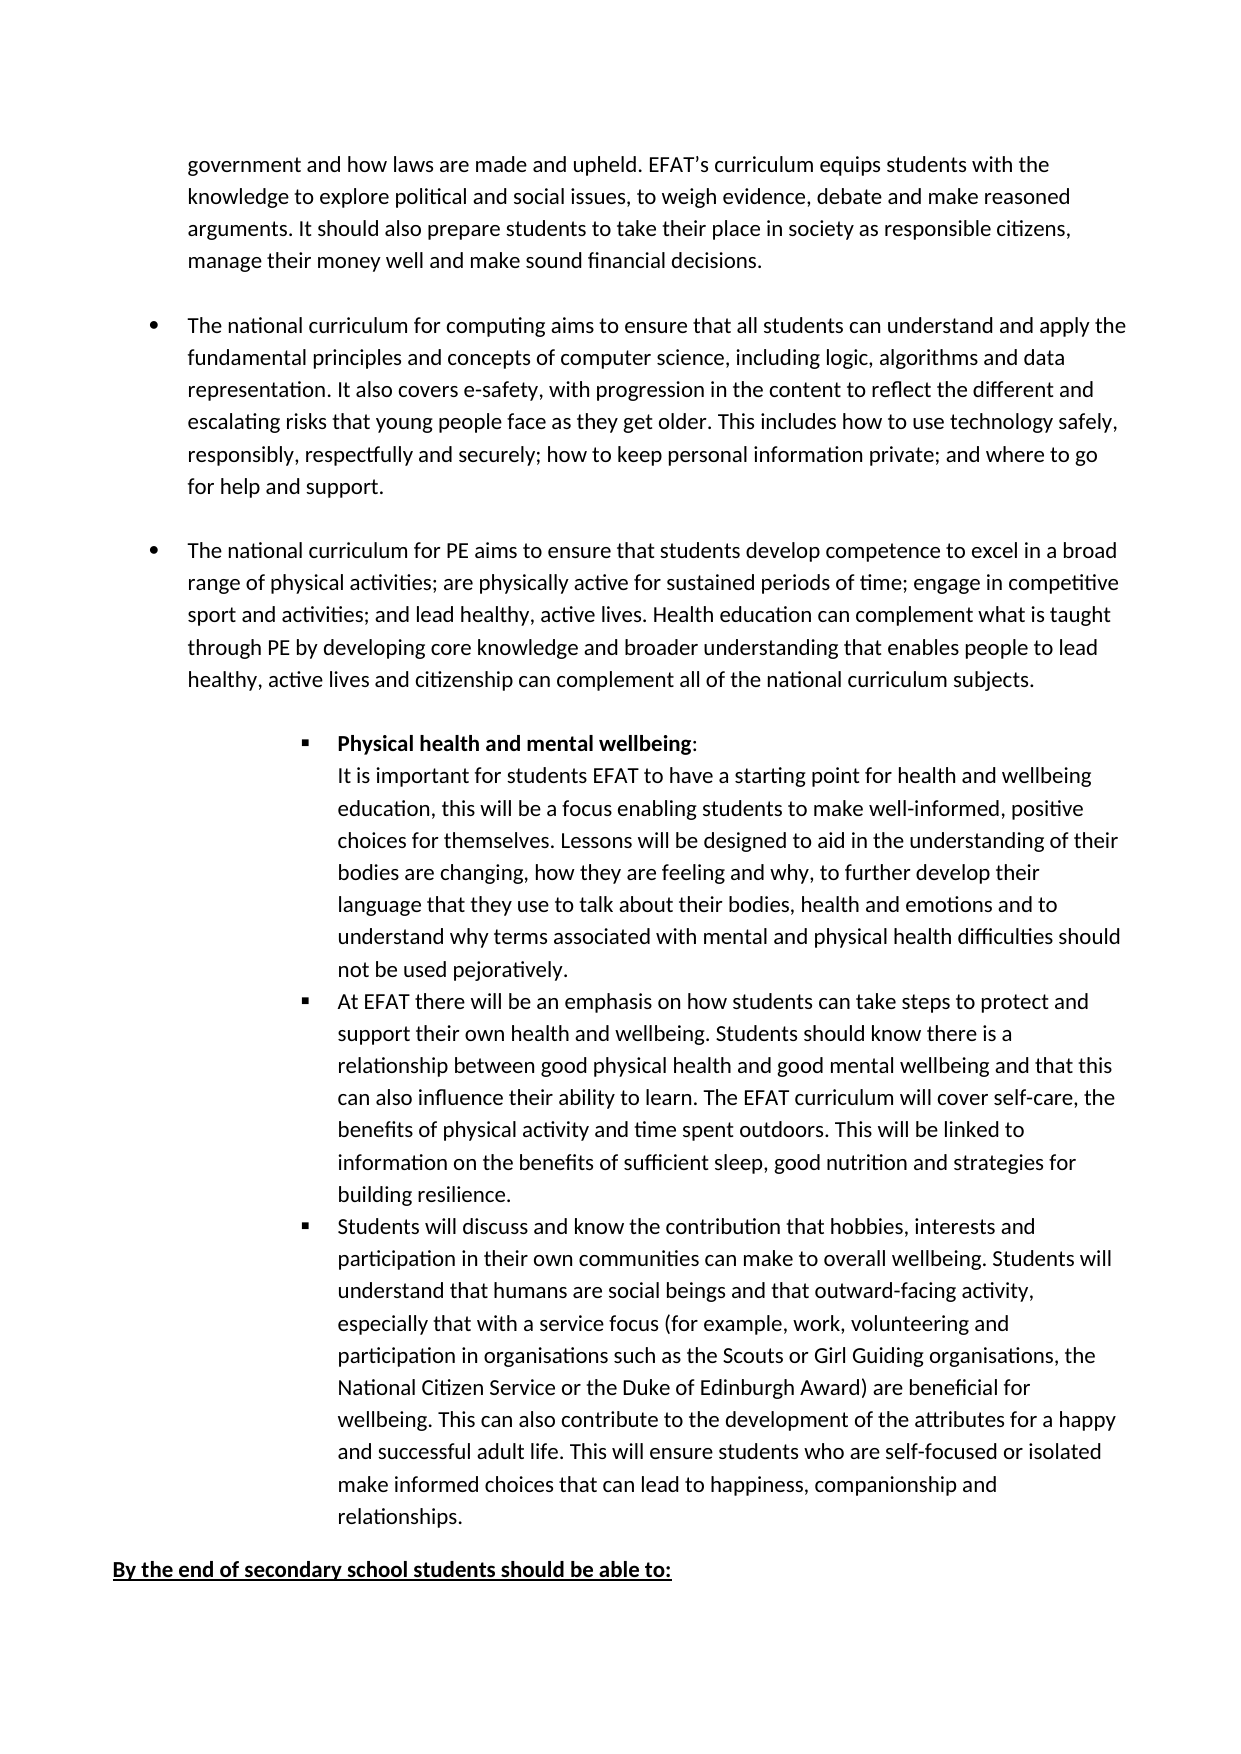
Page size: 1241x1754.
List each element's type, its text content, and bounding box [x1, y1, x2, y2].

list Students will discuss and know the contribution that hobbies, interests and participation in their own communities can make to overall wellbeing. Students will understand that humans are social beings and that outward-facing activity, especially that with a service focus (for example, work, volunteering and participation in organisations such as the Scouts or Girl Guiding organisations, the National Citizen Service or the Duke of Edinburgh Award) are beneficial for wellbeing. This can also contribute to the development of the attributes for a happy and successful adult life. This will ensure students who are self-focused or isolated make informed choices that can lead to happiness, companionship and relationships. [300, 1212, 1128, 1530]
list It is important for students EFAT to have a starting point for health and wellbeing education, this will be a focus enabling students to make well-informed, positive choices for themselves. Lessons will be designed to aid in the understanding of their bodies are changing, how they are feeling and why, to further develop their language that they use to talk about their bodies, health and emotions and to understand why terms associated with mental and physical health difficulties should not be used pejoratively. [337, 762, 1128, 983]
list Physical health and mental wellbeing: [300, 729, 1128, 757]
list The national curriculum for PE aims to ensure that students develop competence to excel in a broad range of physical activities; are physically active for sustained periods of time; engage in competitive sport and activities; and lead healthy, active lives. Health education can complement what is taught through PE by developing core knowledge and broader understanding that enables people to lead healthy, active lives and citizenship can complement all of the national curriculum subjects. [150, 536, 1128, 693]
list At EFAT there will be an emphasis on how students can take steps to protect and support their own health and wellbeing. Students should know there is a relationship between good physical health and good mental wellbeing and that this can also influence their ability to learn. The EFAT curriculum will cover self-care, the benefits of physical activity and time spent outdoors. This will be linked to information on the benefits of sufficient sleep, good nutrition and strategies for building resilience. [300, 987, 1128, 1208]
list The national curriculum for computing aims to ensure that all students can understand and apply the fundamental principles and concepts of computer science, including logic, algorithms and data representation. It also covers e-safety, with progression in the content to reflect the different and escalating risks that young people face as they get older. This includes how to use technology safely, responsibly, respectfully and securely; how to keep personal information private; and where to go for help and support. [150, 311, 1128, 500]
text By the end of secondary school students should be able to: [112, 1555, 1128, 1583]
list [150, 150, 1128, 274]
